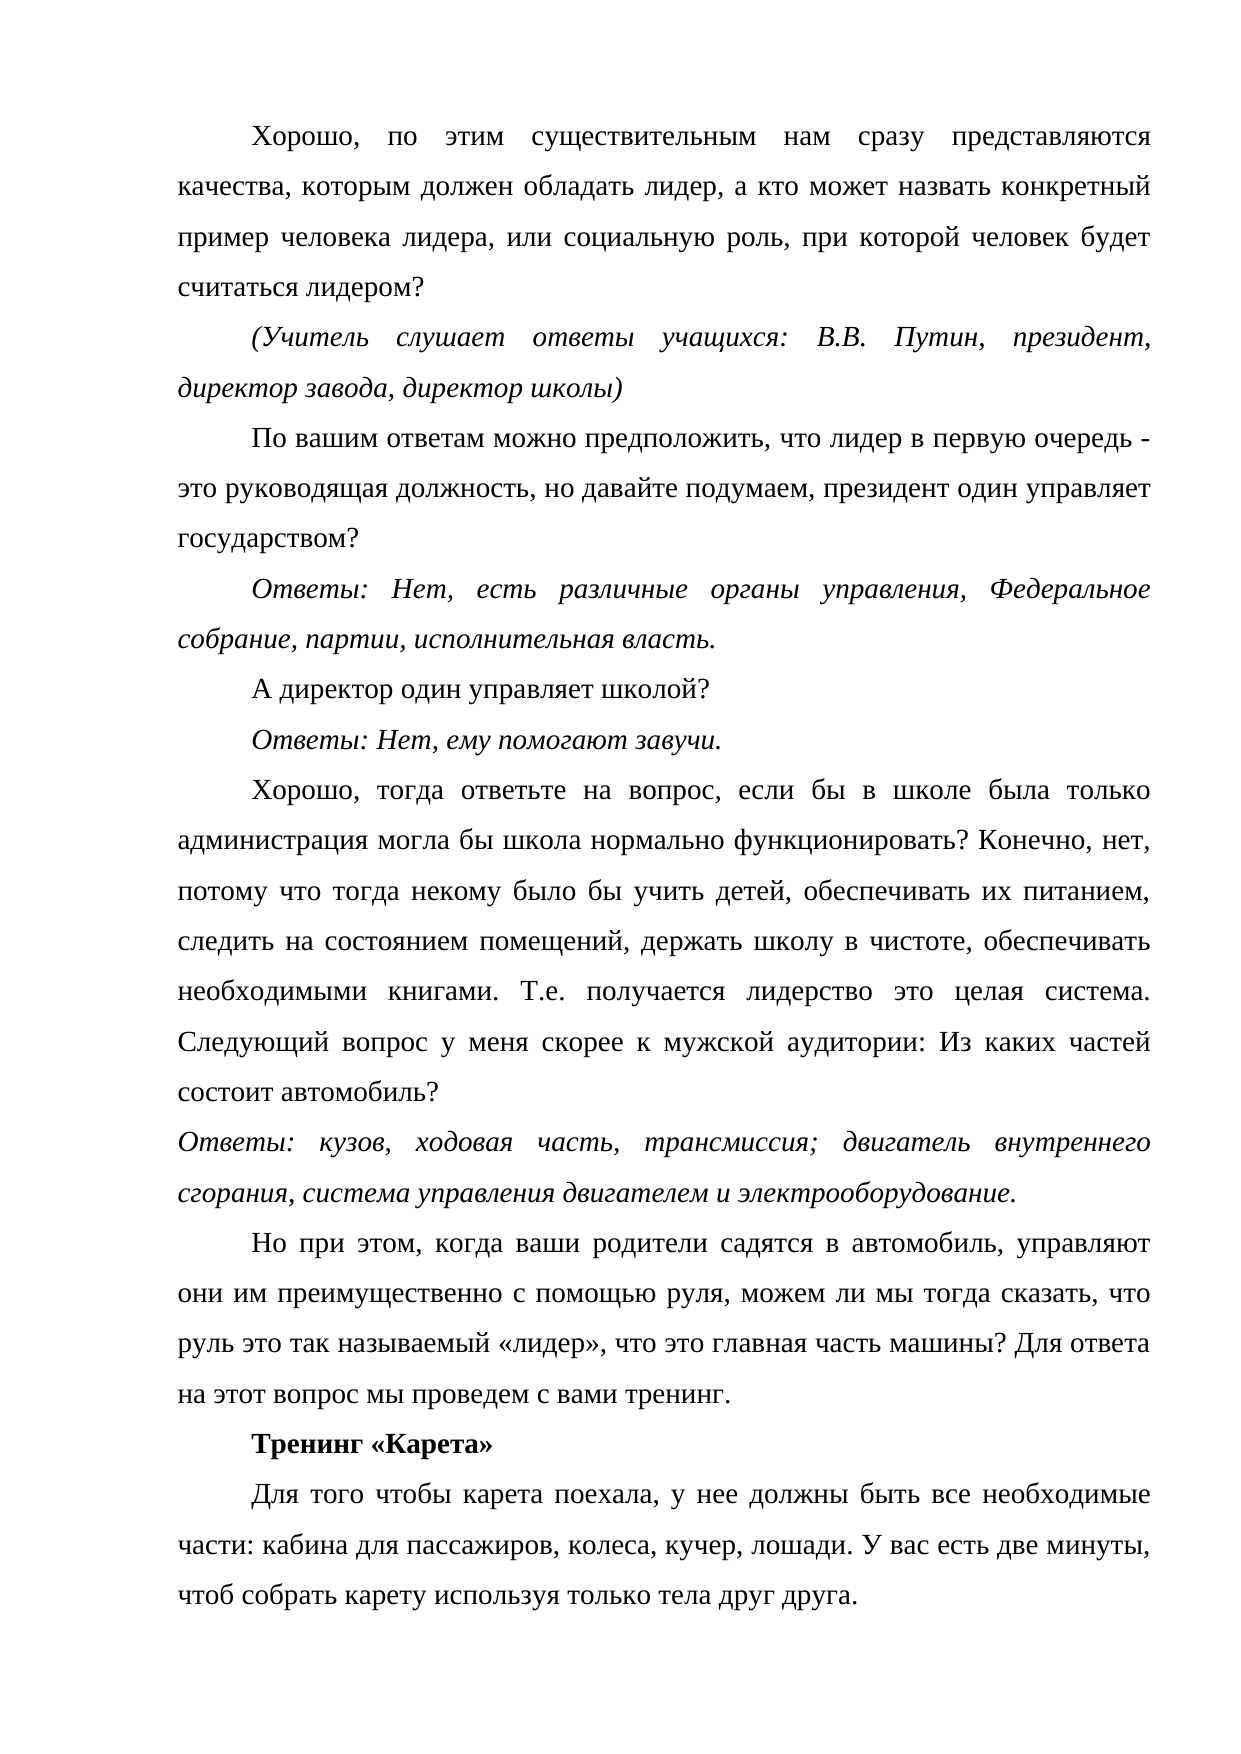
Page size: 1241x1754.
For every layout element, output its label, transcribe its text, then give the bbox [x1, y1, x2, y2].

text Но при этом, когда ваши родители садятся в автомобиль, управляют они им преимущественно с помощью руля, можем ли мы тогда сказать, что руль это так называемый «лидер», что это главная часть машины? Для ответа на этот вопрос мы проведем с вами тренинг. [177, 1225, 1152, 1409]
text (Учитель слушает ответы учащихся: В.В. Путин, президент, директор завода, директор школы) [177, 319, 1152, 403]
text А директор один управляет школой? [177, 672, 1152, 705]
text Тренинг «Карета» [177, 1426, 1152, 1460]
text По вашим ответам можно предположить, что лидер в первую очередь - это руководящая должность, но давайте подумаем, президент один управляет государством? [177, 420, 1152, 554]
text Хорошо, по этим существительным нам сразу представляются качества, которым должен обладать лидер, а кто может назвать конкретный пример человека лидера, или социальную роль, при которой человек будет считаться лидером? [177, 118, 1152, 303]
text Ответы: Нет, ему помогают завучи. [177, 722, 1152, 755]
text Хорошо, тогда ответьте на вопрос, если бы в школе была только администрация могла бы школа нормально функционировать? Конечно, нет, потому что тогда некому было бы учить детей, обеспечивать их питанием, следить на состоянием помещений, держать школу в чистоте, обеспечивать необходимыми книгами. Т.е. получается лидерство это целая система. Следующий вопрос у меня скорее к мужской аудитории: Из каких частей состоит автомобиль? [177, 772, 1152, 1108]
text Ответы: кузов, ходовая часть, трансмиссия; двигатель внутреннего сгорания, система управления двигателем и электрооборудование. [177, 1124, 1152, 1208]
text Ответы: Нет, есть различные органы управления, Федеральное собрание, партии, исполнительная власть. [177, 571, 1152, 655]
text Для того чтобы карета поехала, у нее должны быть все необходимые части: кабина для пассажиров, колеса, кучер, лошади. У вас есть две минуты, чтоб собрать карету используя только тела друг друга. [177, 1477, 1152, 1611]
